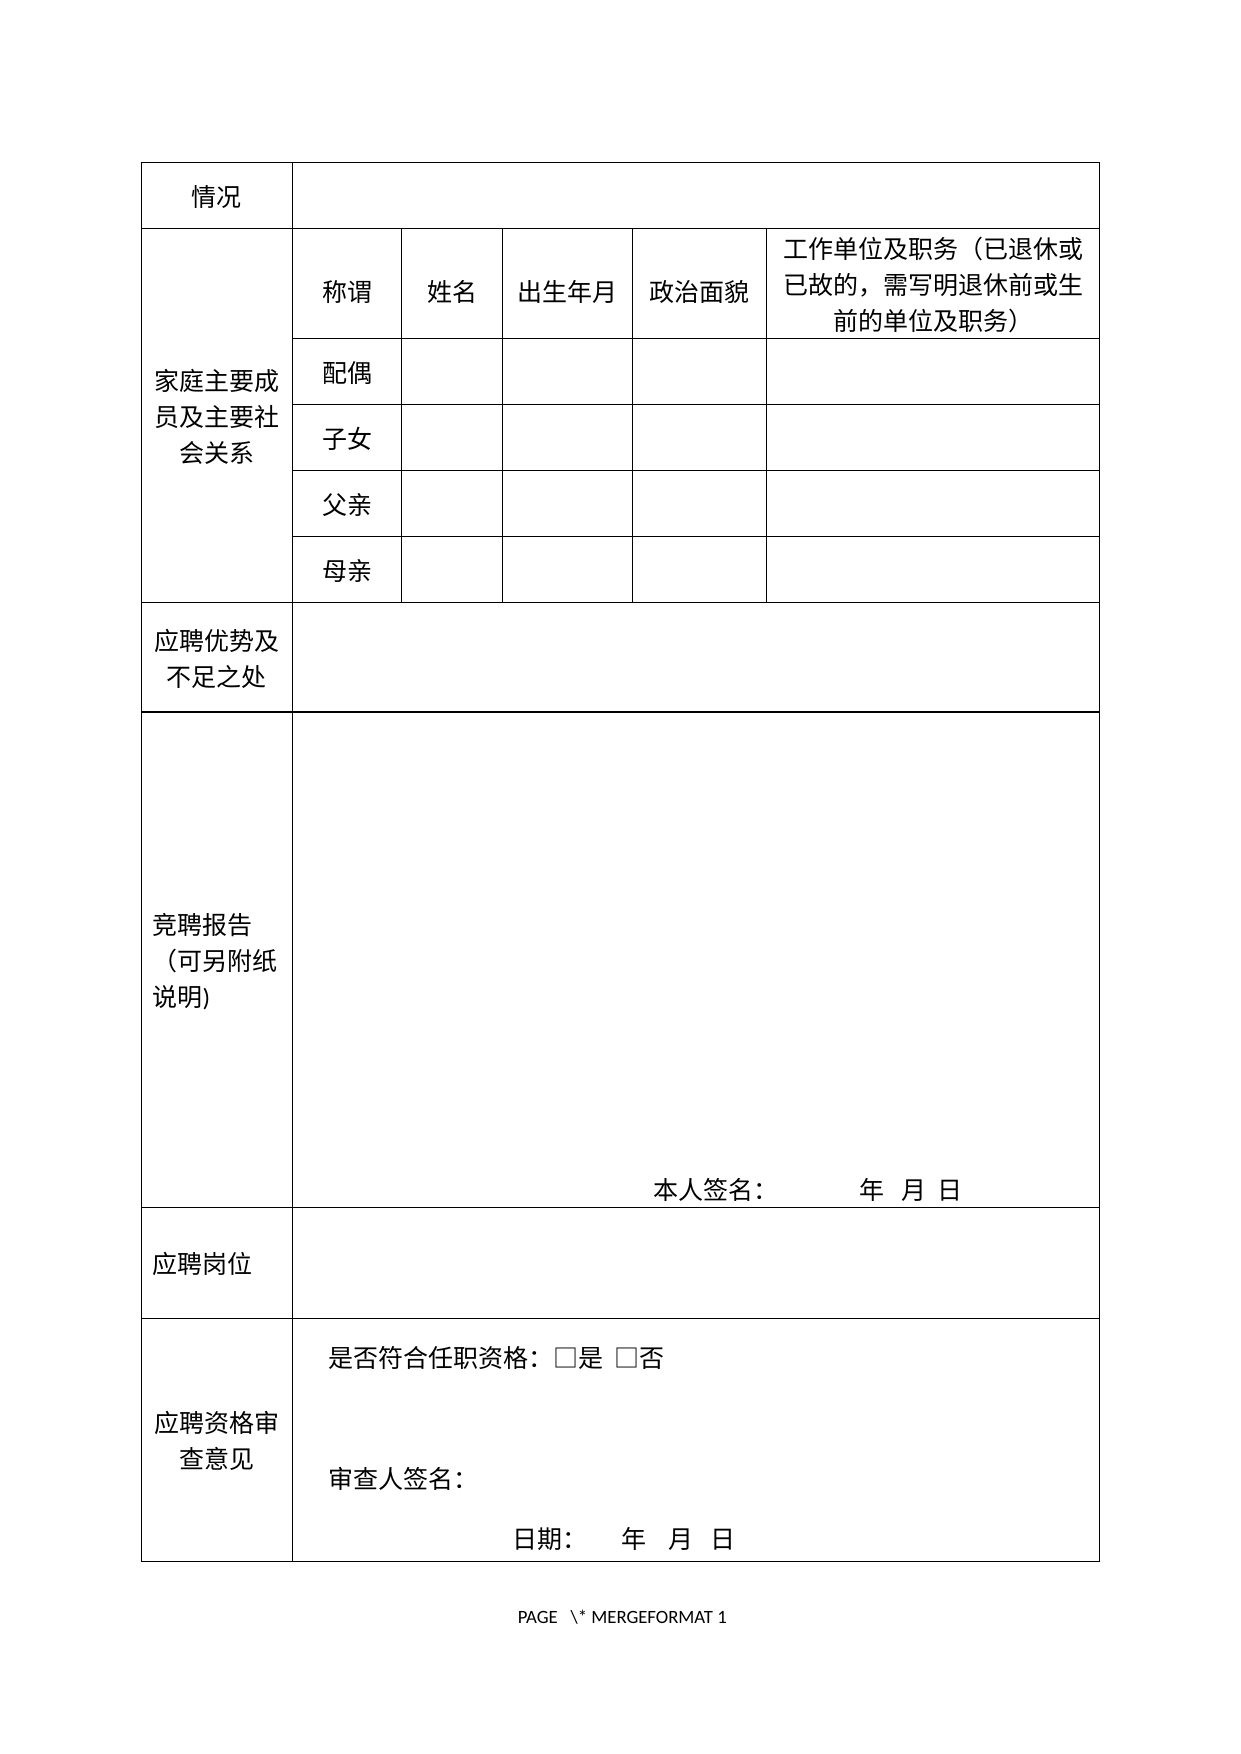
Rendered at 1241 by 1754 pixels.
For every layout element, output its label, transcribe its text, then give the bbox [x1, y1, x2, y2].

table_cell 父亲 [293, 471, 401, 536]
table_cell [293, 163, 1099, 228]
table_cell [767, 405, 1099, 470]
table_cell 出生年月 [503, 229, 632, 338]
table_cell [402, 405, 502, 470]
table_cell [503, 405, 632, 470]
table_cell 工作单位及职务（已退休或已故的，需写明退休前或生前的单位及职务） [767, 229, 1099, 338]
table_cell 配偶 [293, 339, 401, 404]
table_cell 应聘资格审查意见 [142, 1319, 292, 1561]
table_cell 子女 [293, 405, 401, 470]
table_cell 家庭主要成员及主要社会关系 [142, 229, 292, 602]
table_cell [767, 537, 1099, 602]
table_cell 母亲 [293, 537, 401, 602]
table_cell [633, 537, 766, 602]
table_cell 应聘优势及不足之处 [142, 603, 292, 711]
table_cell [293, 603, 1099, 711]
table_cell 本人签名： 年 月 日 [293, 713, 1099, 1207]
table_cell [503, 339, 632, 404]
table_cell 竞聘报告（可另附纸说明) [142, 713, 292, 1207]
table_cell [633, 405, 766, 470]
table_cell 姓名 [402, 229, 502, 338]
table_cell [402, 537, 502, 602]
table_cell [402, 339, 502, 404]
table_cell [767, 339, 1099, 404]
table_cell [633, 339, 766, 404]
table_cell [293, 1208, 1099, 1318]
table_cell [503, 537, 632, 602]
table_cell 政治面貌 [633, 229, 766, 338]
table_cell [402, 471, 502, 536]
table_cell 应聘岗位 [142, 1208, 292, 1318]
table_cell 称谓 [293, 229, 401, 338]
table_cell [767, 471, 1099, 536]
table_cell 近三年奖惩情况 [142, 163, 292, 228]
table_cell [503, 471, 632, 536]
table_cell 是否符合任职资格：□是 □否 审查人签名： 日期： 年 月 日 [293, 1319, 1099, 1561]
table_cell [633, 471, 766, 536]
